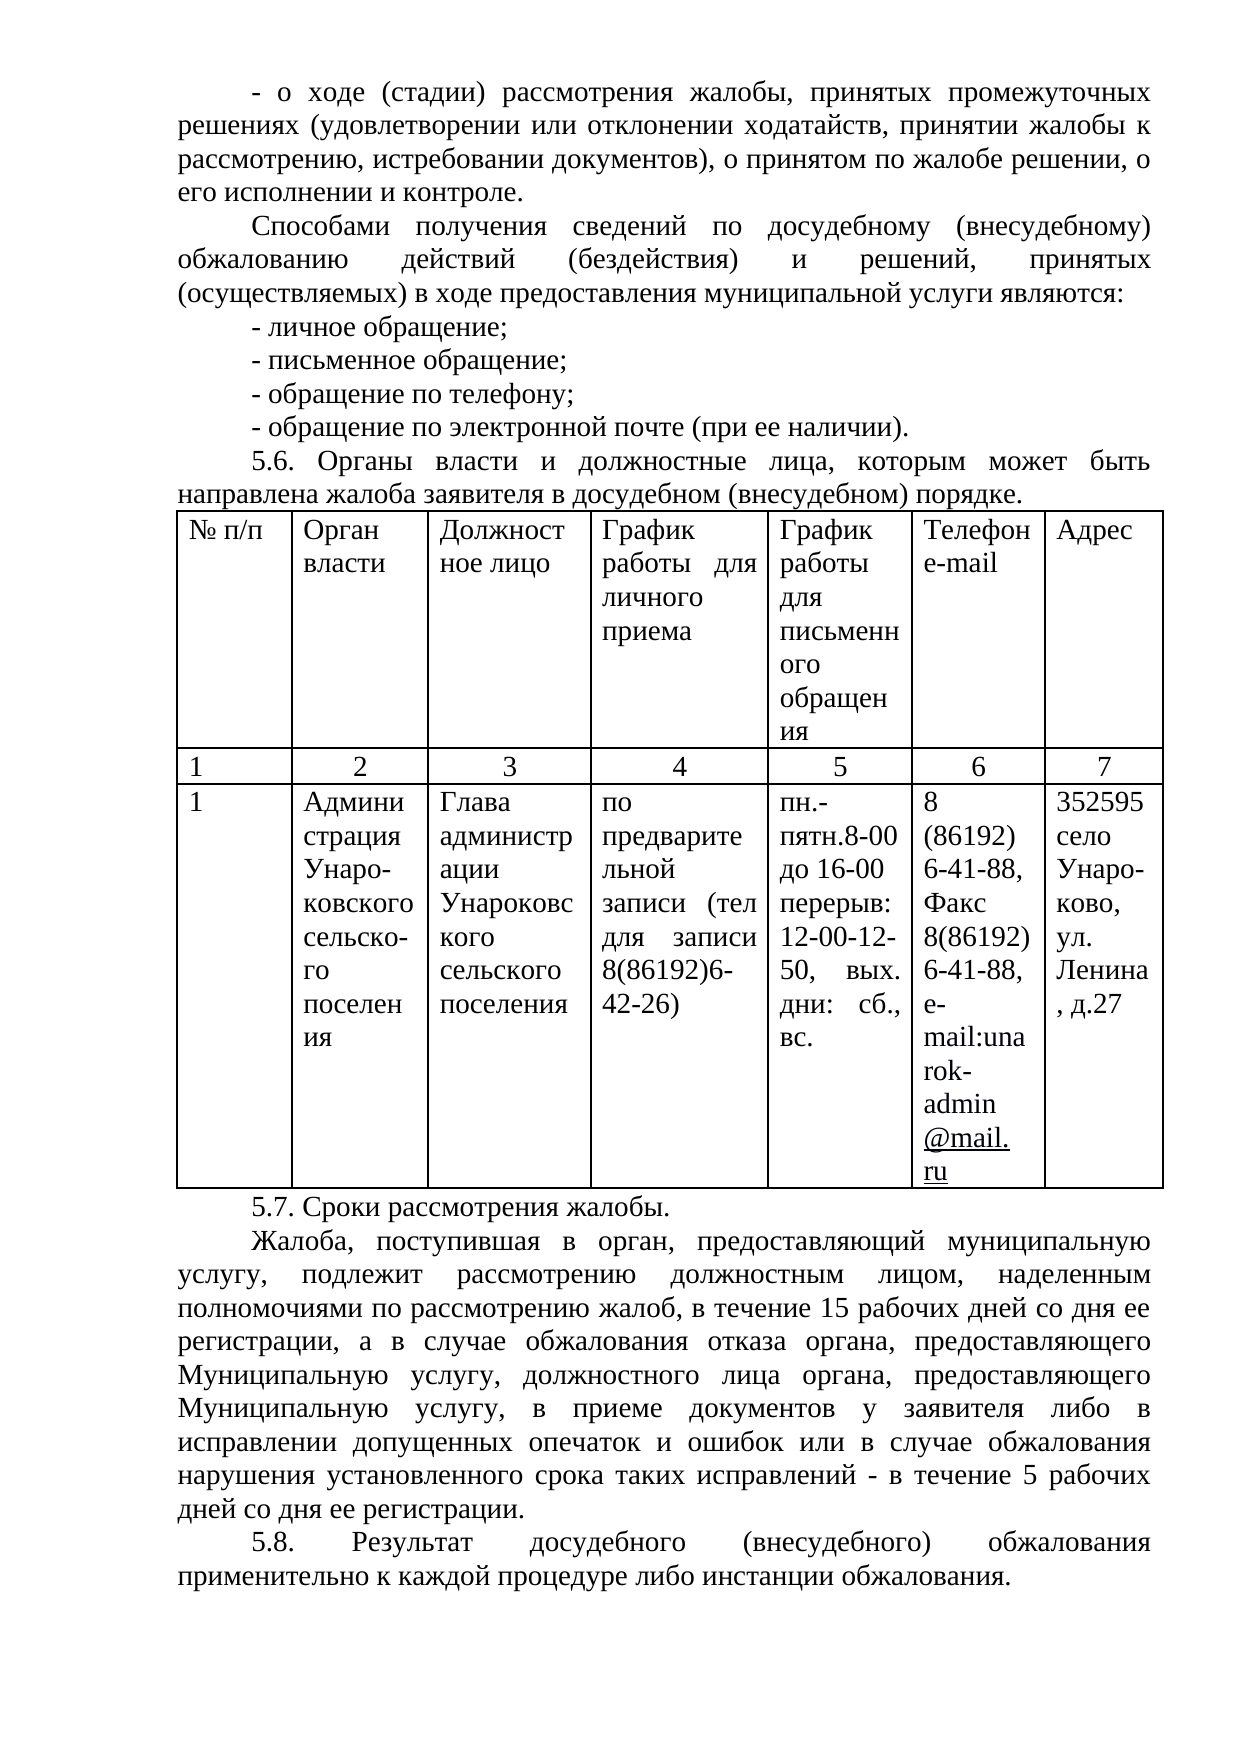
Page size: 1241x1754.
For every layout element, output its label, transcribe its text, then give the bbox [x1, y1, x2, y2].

text Способами получения сведений по досудебному (внесудебному) обжалованию действий (бездействия) и решений, принятых (осуществляемых) в ходе предоставления муниципальной услуги являются: [177, 208, 1152, 309]
table_header № п/п [178, 512, 291, 747]
table_cell 7 [1046, 749, 1162, 782]
text - личное обращение; [177, 309, 1152, 342]
table_cell Администрация Унаро-ковского сельско-го поселения [293, 785, 427, 1187]
text 5.6. Органы власти и должностные лица, которым может быть направлена жалоба заявителя в досудебном (внесудебном) порядке. [177, 443, 1152, 510]
table_cell 5 [769, 749, 911, 782]
table_header Орган власти [293, 512, 427, 747]
table_cell 2 [293, 749, 427, 782]
table_cell пн.-пятн.8-00 до 16-00 перерыв: 12-00-12-50, вых. дни: сб., вс. [769, 785, 911, 1187]
text Жалоба, поступившая в орган, предоставляющий муниципальную услугу, подлежит рассмотрению должностным лицом, наделенным полномочиями по рассмотрению жалоб, в течение 15 рабочих дней со дня ее регистрации, а в случае обжалования отказа органа, предоставляющего Муниципальную услугу, должностного лица органа, предоставляющего Муниципальную услугу, в приеме документов у заявителя либо в исправлении допущенных опечаток и ошибок или в случае обжалования нарушения установленного срока таких исправлений - в течение 5 рабочих дней со дня ее регистрации. [177, 1223, 1152, 1524]
table_cell 1 [178, 785, 291, 1187]
text 5.7. Сроки рассмотрения жалобы. [177, 1189, 1152, 1223]
table_cell 8 (86192) 6-41-88, Факс 8(86192) 6-41-88, e-mail:unarok-admin @mail. ru [913, 785, 1044, 1187]
table_cell Глава администрации Унароковского сельского поселения [429, 785, 590, 1187]
table_header Адрес [1046, 512, 1162, 747]
table_cell 4 [592, 749, 767, 782]
table_cell 352595 село Унаро-ково, ул. Ленина, д.27 [1046, 785, 1162, 1187]
text 5.8. Результат досудебного (внесудебного) обжалования применительно к каждой процедуре либо инстанции обжалования. [177, 1524, 1152, 1592]
table_header График работы для письменного обращения [769, 512, 911, 747]
text - обращение по телефону; [177, 376, 1152, 409]
table_cell 3 [429, 749, 590, 782]
table_cell по предварительной записи (тел для записи 8(86192)6-42-26) [592, 785, 767, 1187]
table_header Телефон e-mail [913, 512, 1044, 747]
table_cell 1 [178, 749, 291, 782]
text - обращение по электронной почте (при ее наличии). [177, 409, 1152, 443]
table_header Должностное лицо [429, 512, 590, 747]
table_header График работы для личного приема [592, 512, 767, 747]
text - письменное обращение; [177, 342, 1152, 376]
text - о ходе (стадии) рассмотрения жалобы, принятых промежуточных решениях (удовлетворении или отклонении ходатайств, принятии жалобы к рассмотрению, истребовании документов), о принятом по жалобе решении, о его исполнении и контроле. [177, 74, 1152, 208]
table_cell 6 [913, 749, 1044, 782]
